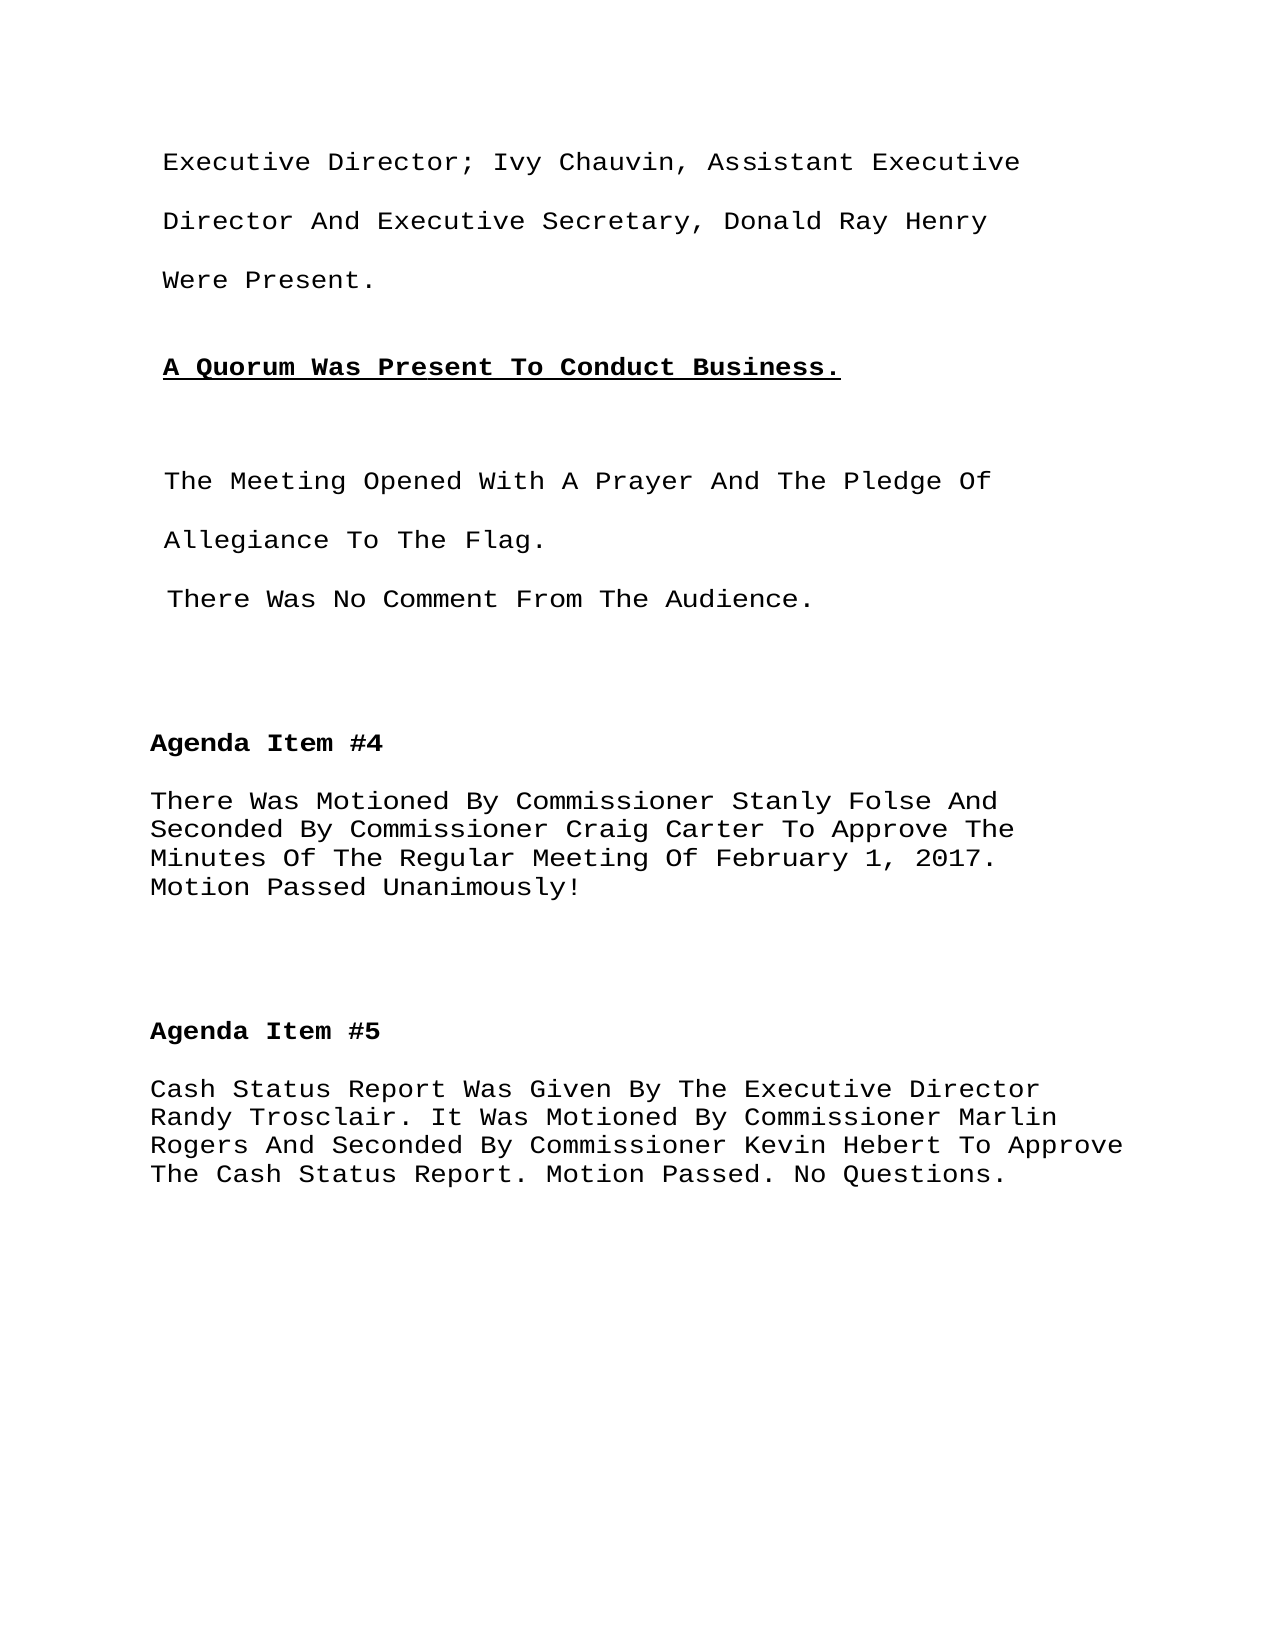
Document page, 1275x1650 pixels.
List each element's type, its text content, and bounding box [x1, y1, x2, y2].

text Motion Passed Unanimously! [150, 874, 1125, 903]
text There Was No Comment From The Audience. [150, 587, 1125, 615]
text Agenda Item #4 [150, 731, 1125, 759]
text A Quorum Was Present To Conduct Business. [163, 355, 1125, 383]
text Cash Status Report Was Given By The Executive Director Randy Trosclair. It Was Motioned By Commissioner Marlin Rogers And Seconded By Commissioner Kevin Hebert To Approve The Cash Status Report. Motion Passed. No Questions. [150, 1076, 1125, 1189]
text Agenda Item #5 [150, 1018, 1125, 1047]
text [162, 150, 1043, 296]
text The Meeting Opened With A Prayer And The Pledge Of Allegiance To The Flag. [164, 468, 1043, 556]
text There Was Motioned By Commissioner Stanly Folse And Seconded By Commissioner Craig Carter To Approve The Minutes Of The Regular Meeting Of February 1, 2017. [150, 789, 1125, 874]
